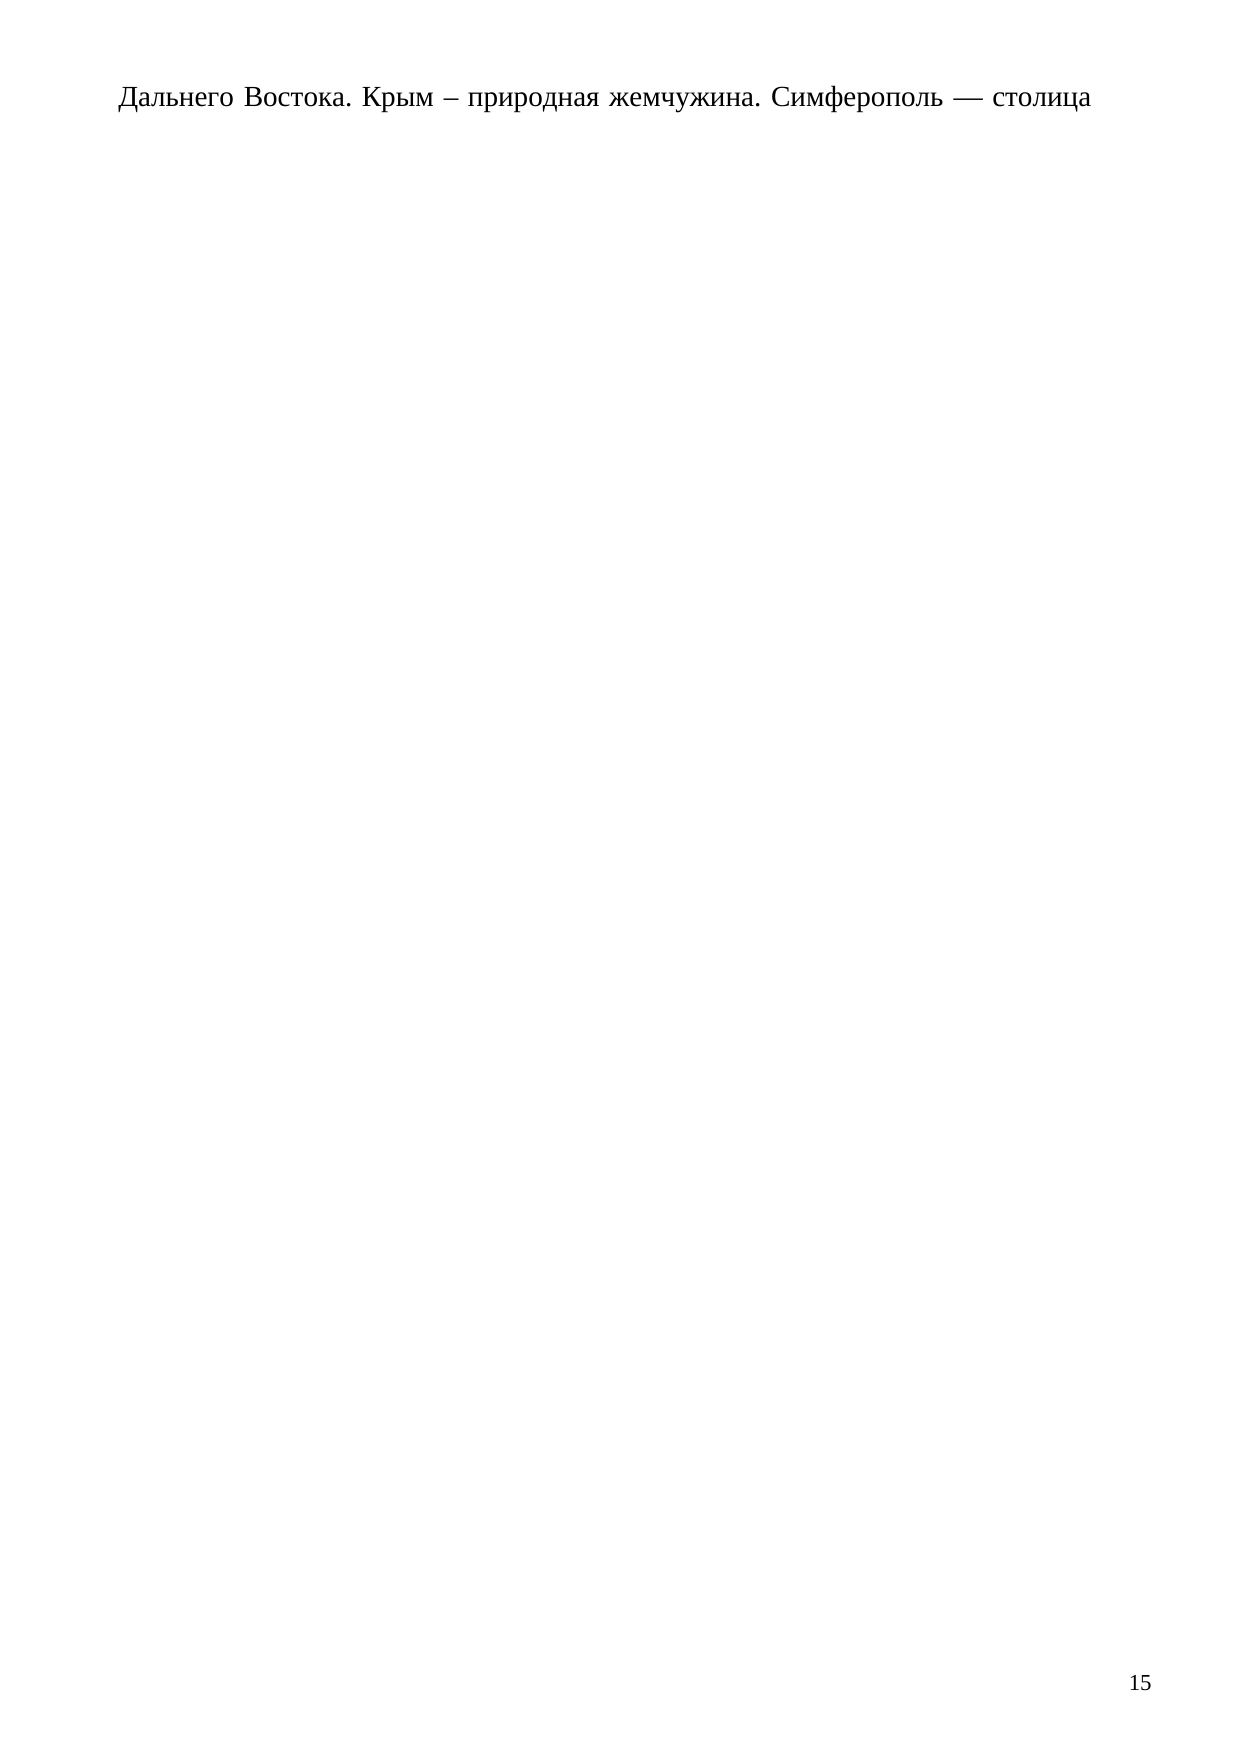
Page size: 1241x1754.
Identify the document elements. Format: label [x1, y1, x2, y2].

text [118, 79, 1152, 113]
